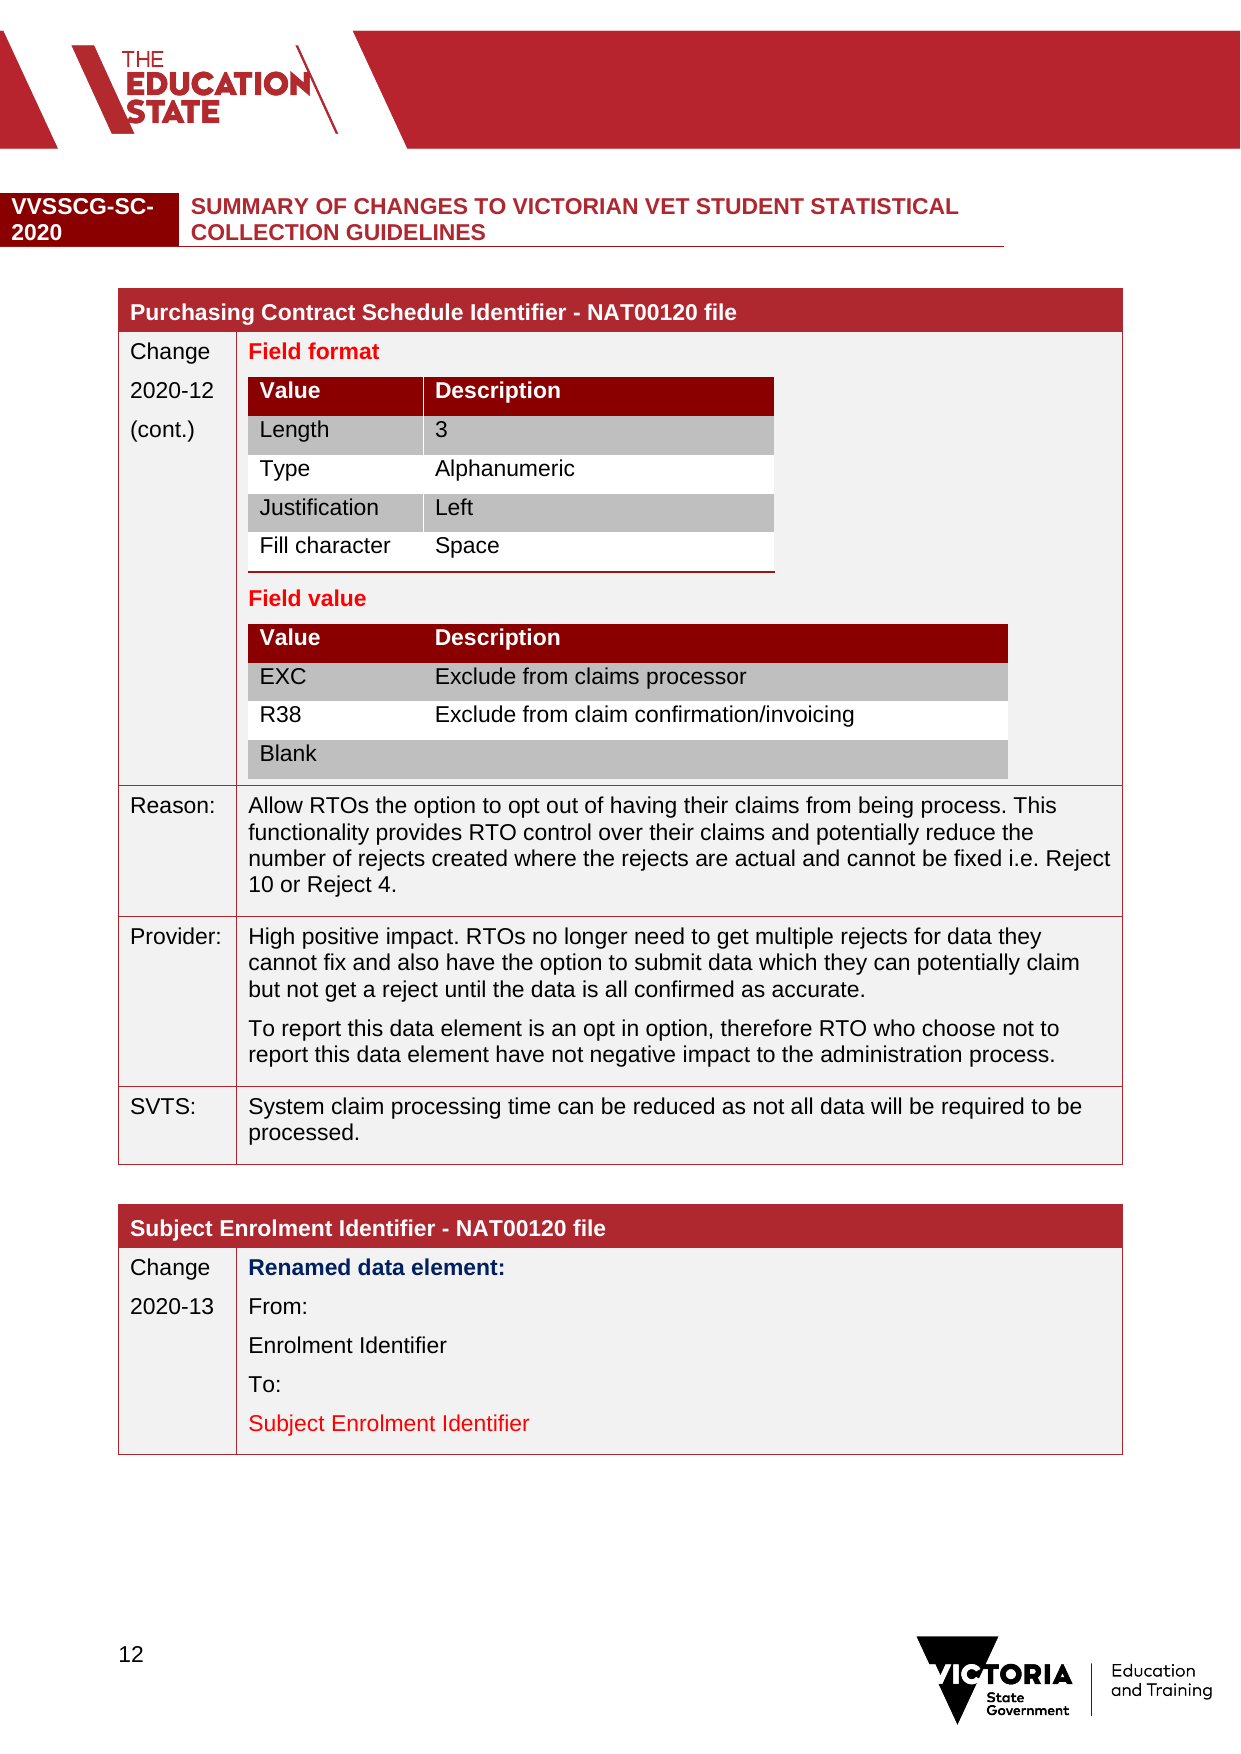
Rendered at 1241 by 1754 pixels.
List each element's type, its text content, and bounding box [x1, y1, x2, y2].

table_cell Reason: [119, 786, 236, 916]
picture [0, 1, 1241, 1754]
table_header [119, 1205, 1122, 1247]
table_cell Allow RTOs the option to opt out of having their claims from being process. This functionality provides RTO control over their claims and potentially reduce the number of rejects created where the rejects are actual and cannot be fixed i.e. Reject 10 or Reject 4. [237, 786, 1122, 916]
table_cell Change 2020-12 (cont.) [119, 332, 236, 785]
table_cell Change 2020-13 [119, 1248, 236, 1454]
table_cell SVTS: [119, 1087, 236, 1164]
table_header Purchasing Contract Schedule Identifier - NAT00120 file [119, 289, 1122, 331]
table_cell Renamed data element: From: Enrolment Identifier To: Subject Enrolment Identifier [237, 1248, 1122, 1454]
table_cell Field format Field value [237, 332, 1122, 785]
table_cell System claim processing time can be reduced as not all data will be required to be processed. [237, 1087, 1122, 1164]
table_cell Provider: [119, 917, 236, 1086]
table_cell High positive impact. RTOs no longer need to get multiple rejects for data they cannot fix and also have the option to submit data which they can potentially claim but not get a reject until the data is all confirmed as accurate. To report this data element is an opt in option, therefore RTO who choose not to report this data element have not negative impact to the administration process. [237, 917, 1122, 1086]
